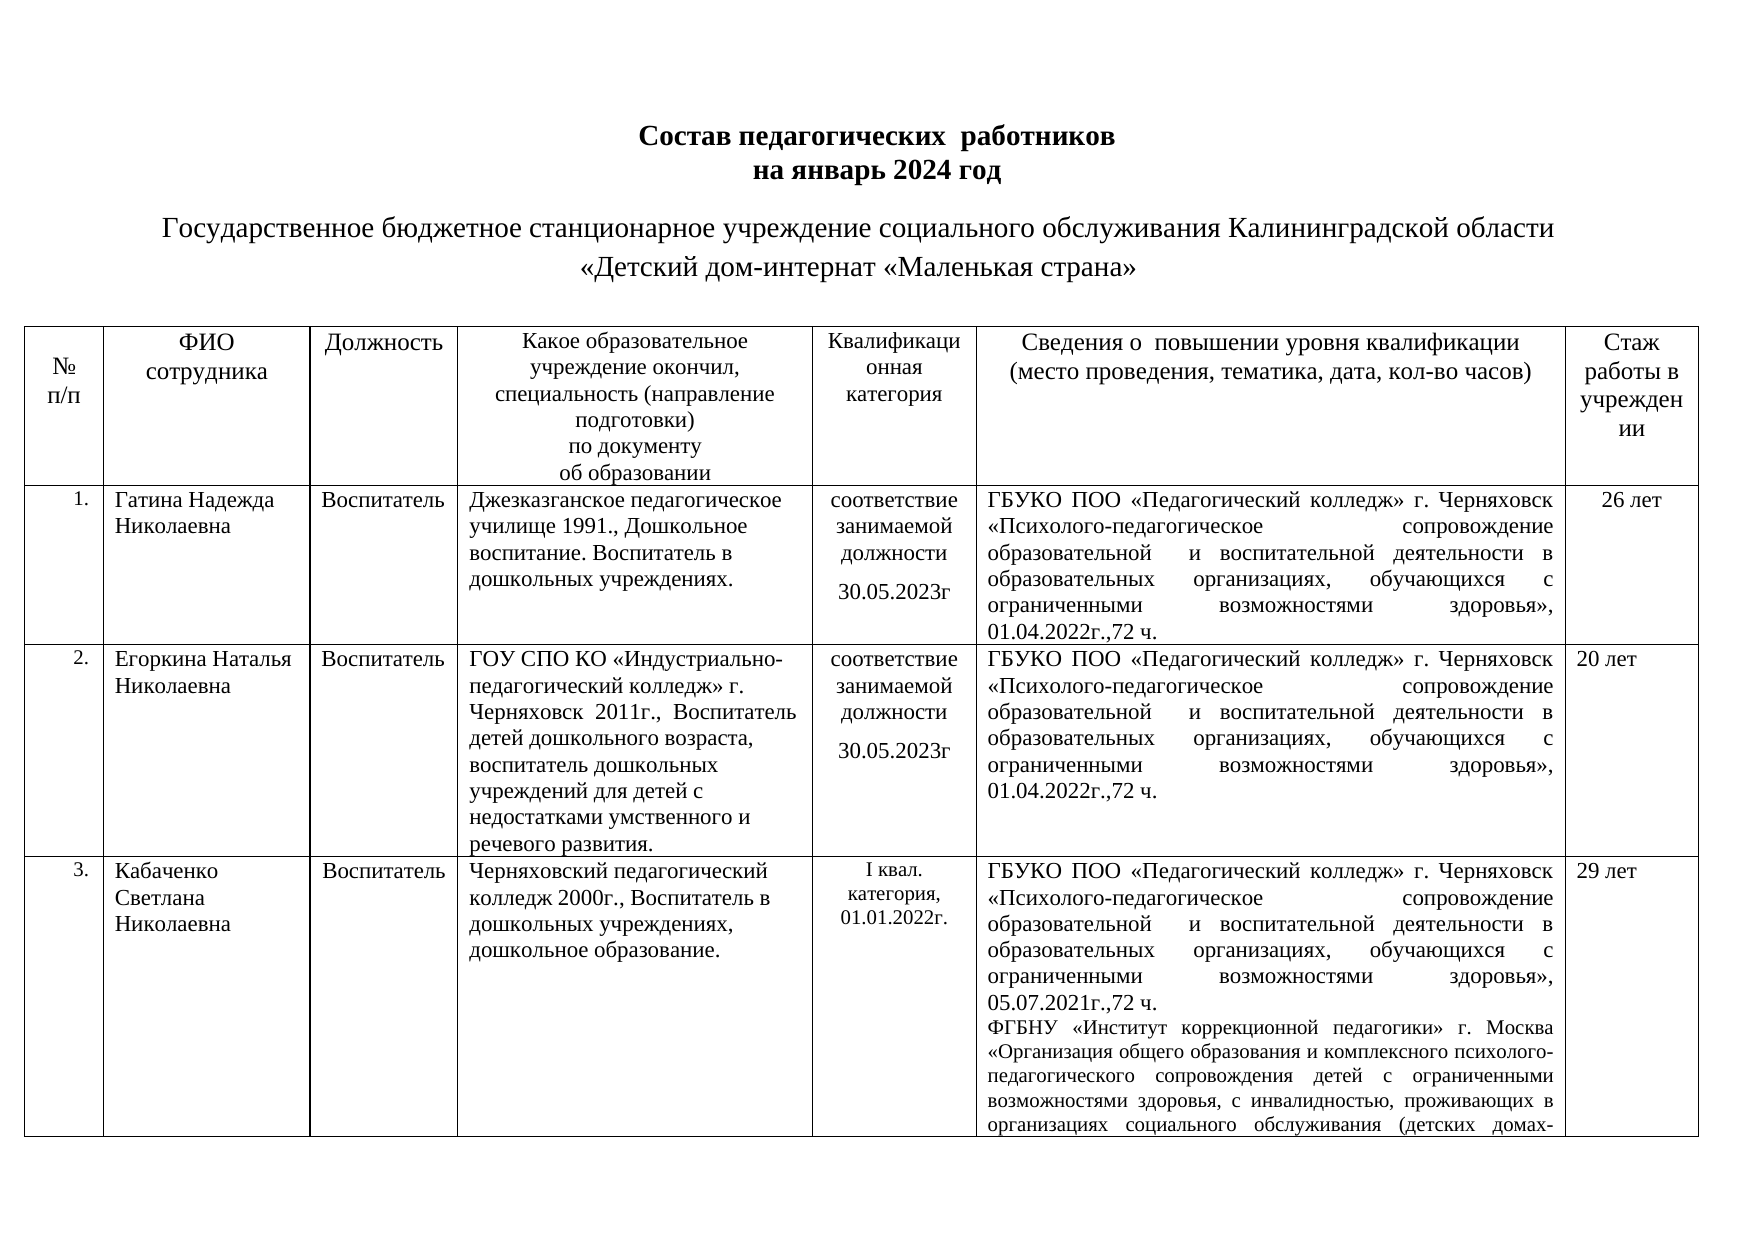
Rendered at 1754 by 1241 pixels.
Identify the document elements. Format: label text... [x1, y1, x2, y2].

table_cell ГОУ СПО КО «Индустриально-педагогический колледж» г. Черняховск 2011г., Воспитатель детей дошкольного возраста, воспитатель дошкольных учреждений для детей с недостатками умственного и речевого развития. [458, 645, 812, 856]
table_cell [813, 857, 976, 1136]
text «Детский дом-интернат «Маленькая страна» [81, 249, 1636, 282]
table_cell 26 лет [1566, 486, 1698, 644]
table_header Должность [311, 327, 457, 485]
table_cell соответствие занимаемой должности 30.05.2023г [813, 645, 976, 856]
table_cell Егоркина Наталья Николаевна [104, 645, 309, 856]
table_header Какое образовательное учреждение окончил, специальность (направление подготовки) по документу об образовании [458, 327, 812, 485]
table_cell 29 лет [1566, 857, 1698, 1136]
table_cell Воспитатель [311, 857, 457, 1136]
table_cell ГБУКО ПОО «Педагогический колледж» г. Черняховск «Психолого-педагогическое сопровождение образовательной и воспитательной деятельности в образовательных организациях, обучающихся с ограниченными возможностями здоровья», 01.04.2022г.,72 ч. [977, 645, 1565, 856]
table_cell Гатина Надежда Николаевна [104, 486, 309, 644]
table_cell ГБУКО ПОО «Педагогический колледж» г. Черняховск «Психолого-педагогическое сопровождение образовательной и воспитательной деятельности в образовательных организациях, обучающихся с ограниченными возможностями здоровья», 01.04.2022г.,72 ч. [977, 486, 1565, 644]
text на январь 2024 год [118, 152, 1636, 185]
table_header ФИО сотрудника [104, 327, 309, 485]
table_cell [25, 645, 103, 856]
table_cell [25, 857, 103, 1136]
table_cell 20 лет [1566, 645, 1698, 856]
table_cell Воспитатель [311, 486, 457, 644]
table_header Сведения о повышении уровня квалификации (место проведения, тематика, дата, кол-во часов) [977, 327, 1565, 485]
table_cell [104, 857, 309, 1136]
table_cell [25, 486, 103, 644]
text Состав педагогических работников [118, 118, 1636, 152]
table_cell соответствие занимаемой должности 30.05.2023г [813, 486, 976, 644]
table_cell Джезказганское педагогическое училище 1991., Дошкольное воспитание. Воспитатель в дошкольных учреждениях. [458, 486, 812, 644]
table_header № п/п [25, 327, 103, 485]
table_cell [458, 857, 812, 1136]
table_header Стаж работы в учреждении [1566, 327, 1698, 485]
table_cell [977, 857, 1565, 1136]
text Государственное бюджетное станционарное учреждение социального обслуживания Калининградской области [81, 210, 1636, 244]
table_header Квалификационная категория [813, 327, 976, 485]
table_cell Воспитатель [311, 645, 457, 856]
